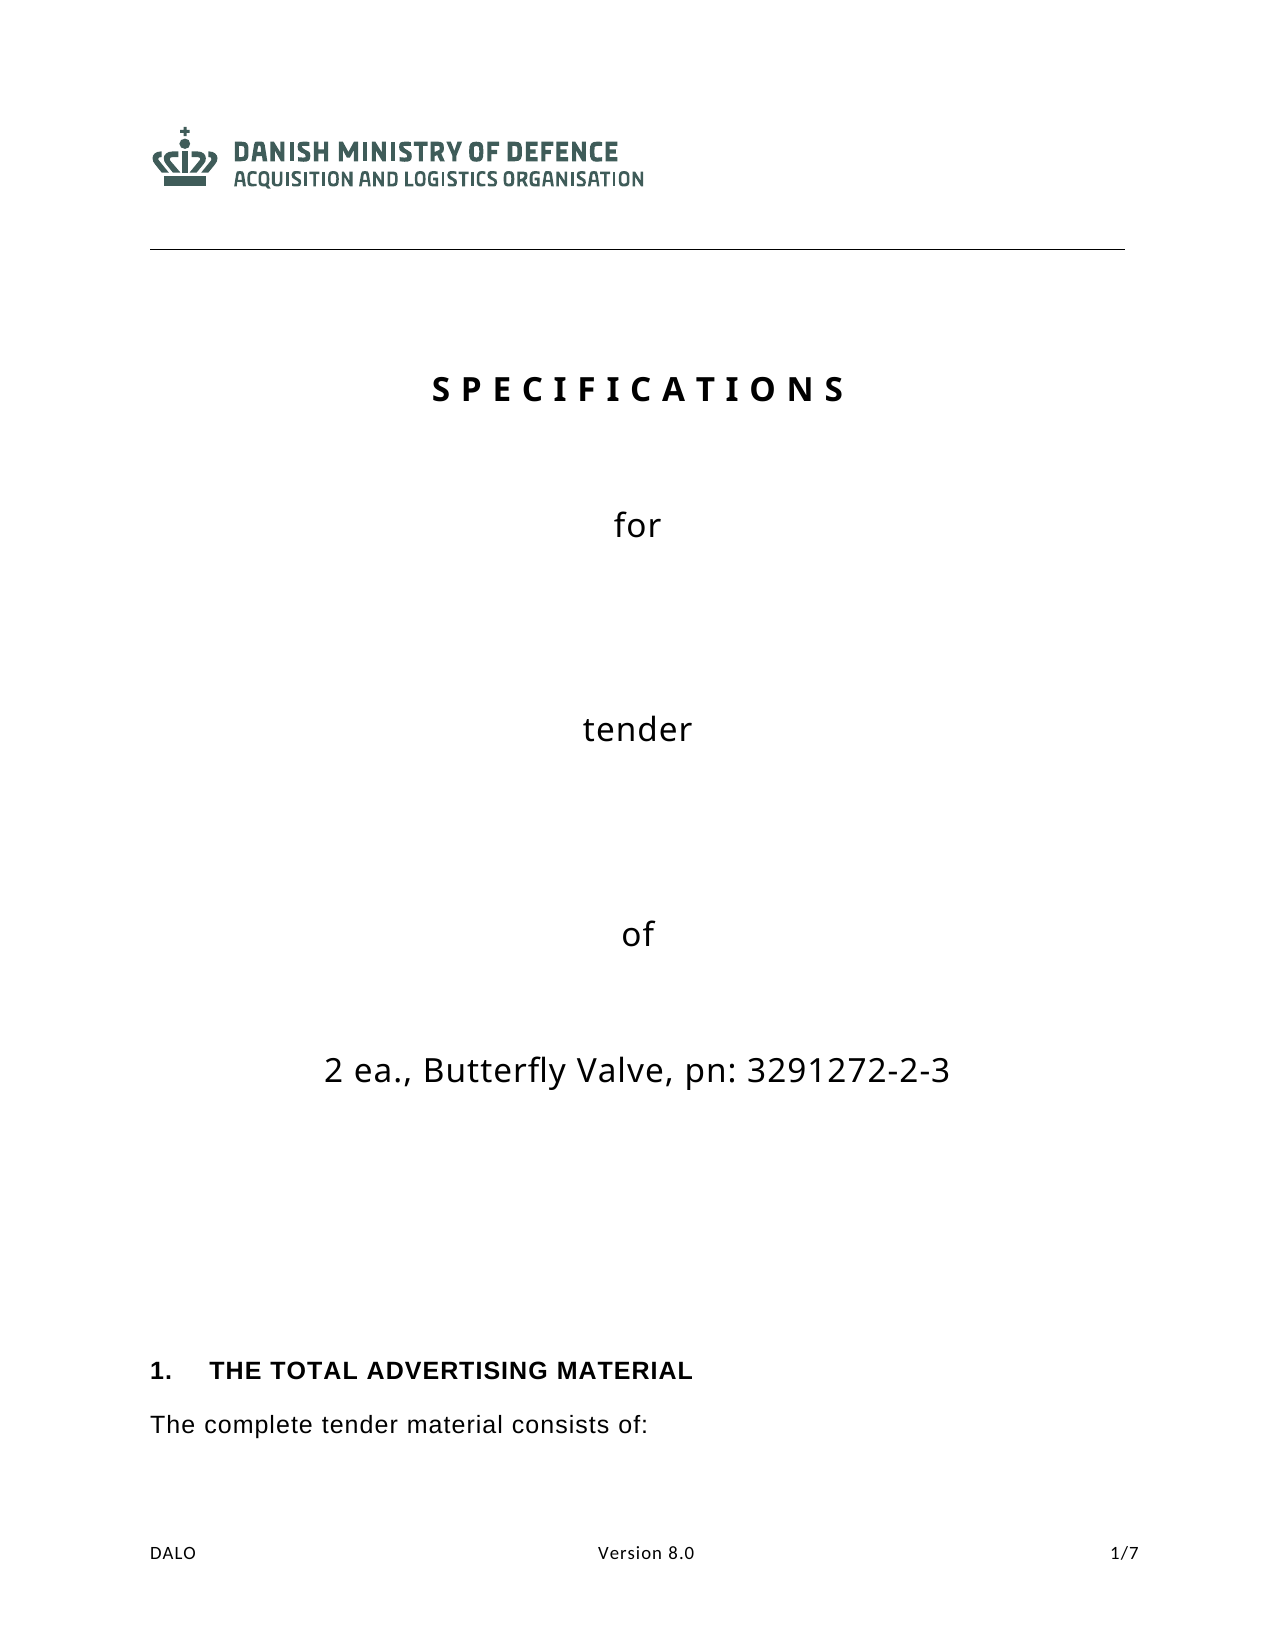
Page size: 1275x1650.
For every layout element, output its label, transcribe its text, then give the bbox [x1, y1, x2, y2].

text for [150, 502, 1125, 547]
text of [150, 911, 1125, 956]
subtitle The total advertising material [150, 1356, 1125, 1384]
text S P E C I F I C A T I O N S [150, 366, 1125, 411]
text tender [150, 706, 1125, 752]
text The complete tender material consists of: [150, 1409, 1125, 1438]
text 2 ea., Butterfly Valve, pn: 3291272-2-3 [150, 1047, 1125, 1092]
